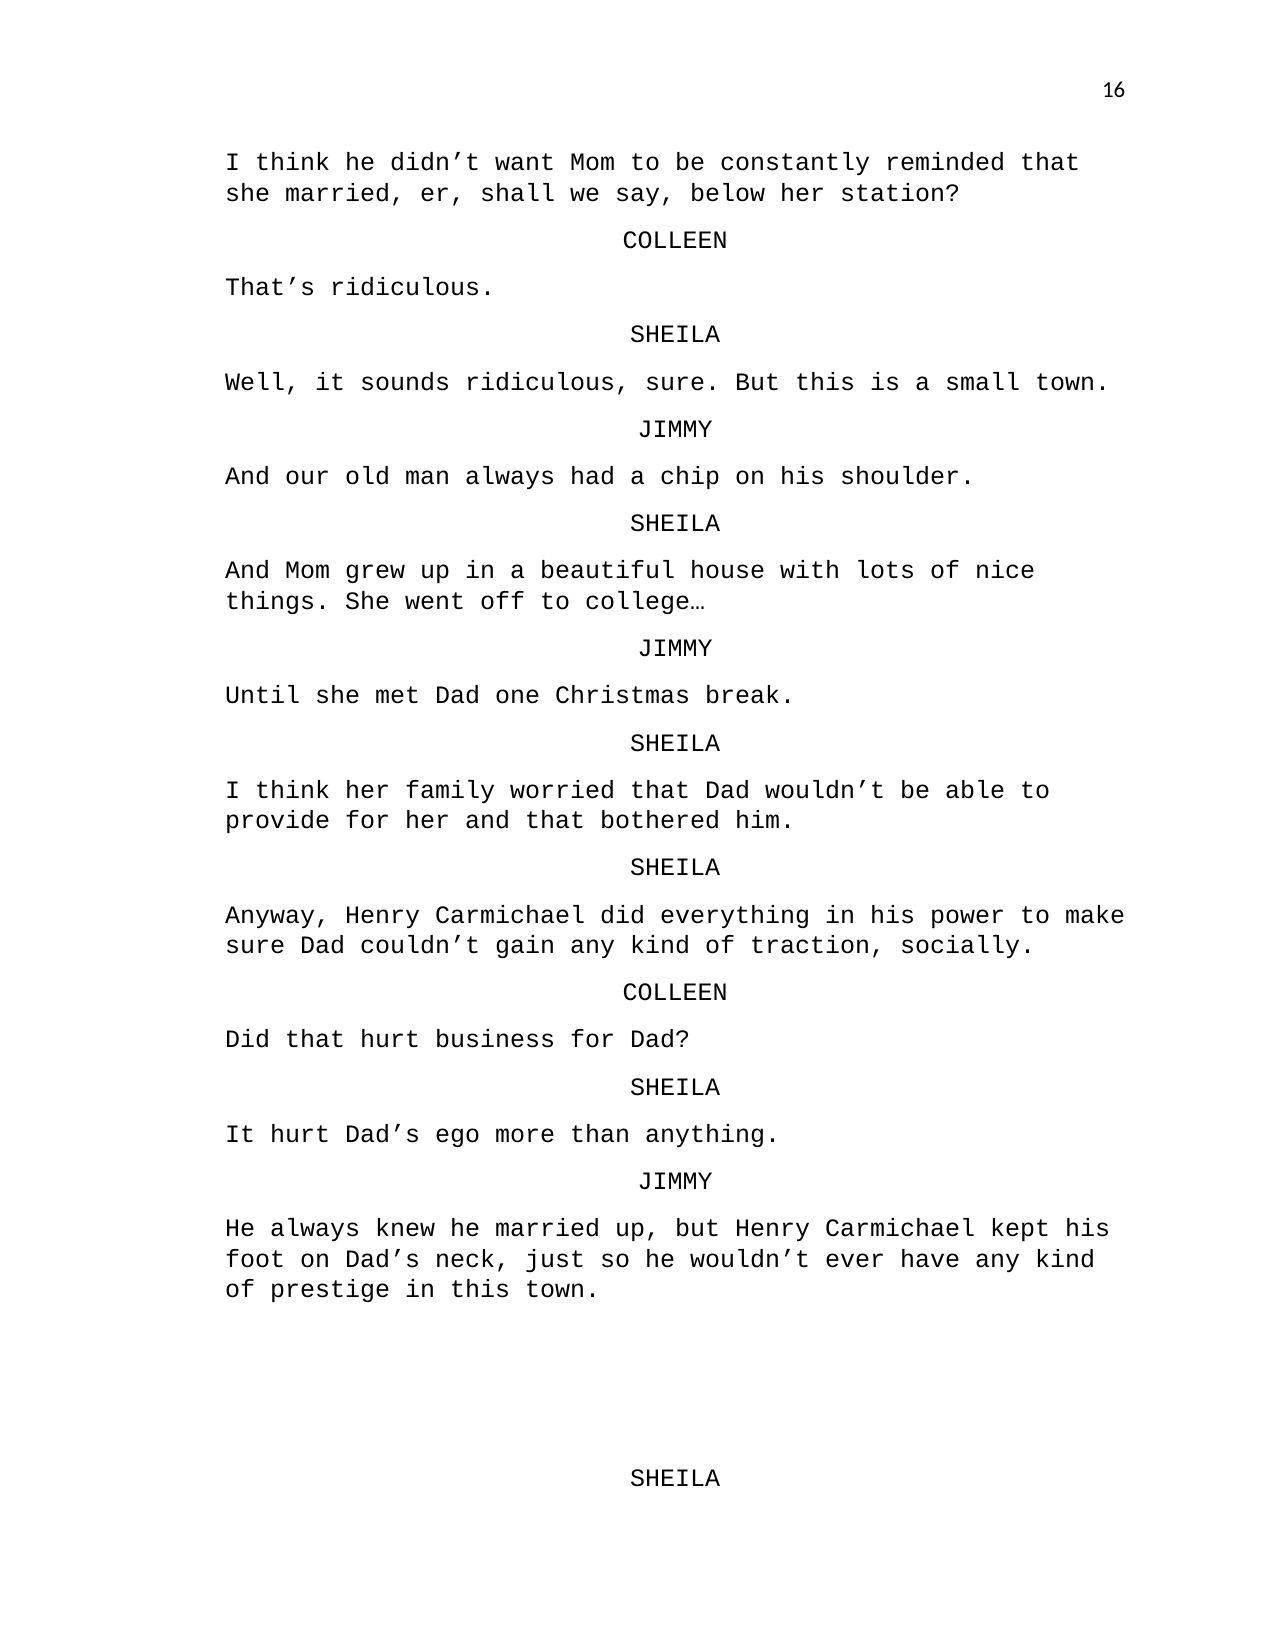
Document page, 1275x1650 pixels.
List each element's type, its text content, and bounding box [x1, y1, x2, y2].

text SHEILA [225, 1466, 1125, 1494]
text SHEILA [225, 730, 1125, 758]
text That’s ridiculous. [225, 275, 1125, 303]
text COLLEEN [225, 228, 1125, 256]
text Until she met Dad one Christmas break. [225, 683, 1125, 711]
text Anyway, Henry Carmichael did everything in his power to make sure Dad couldn’t gain any kind of traction, socially. [225, 902, 1125, 961]
text And our old man always had a chip on his shoulder. [225, 464, 1125, 492]
text COLLEEN [225, 980, 1125, 1008]
text SHEILA [225, 322, 1125, 350]
text SHEILA [225, 855, 1125, 883]
text SHEILA [225, 511, 1125, 539]
text Well, it sounds ridiculous, sure. But this is a small town. [225, 369, 1125, 398]
text And Mom grew up in a beautiful house with lots of nice things. She went off to college… [225, 558, 1125, 617]
text Did that hurt business for Dad? [225, 1027, 1125, 1055]
text I think her family worried that Dad wouldn’t be able to provide for her and that bothered him. [225, 777, 1125, 836]
text He always knew he married up, but Henry Carmichael kept his foot on Dad’s neck, just so he wouldn’t ever have any kind of prestige in this town. [225, 1216, 1125, 1305]
text It hurt Dad’s ego more than anything. [225, 1121, 1125, 1150]
text SHEILA [225, 1074, 1125, 1103]
text JIMMY [225, 416, 1125, 445]
text I think he didn’t want Mom to be constantly reminded that she married, er, shall we say, below her station? [225, 150, 1125, 209]
text JIMMY [225, 636, 1125, 664]
text JIMMY [225, 1169, 1125, 1197]
